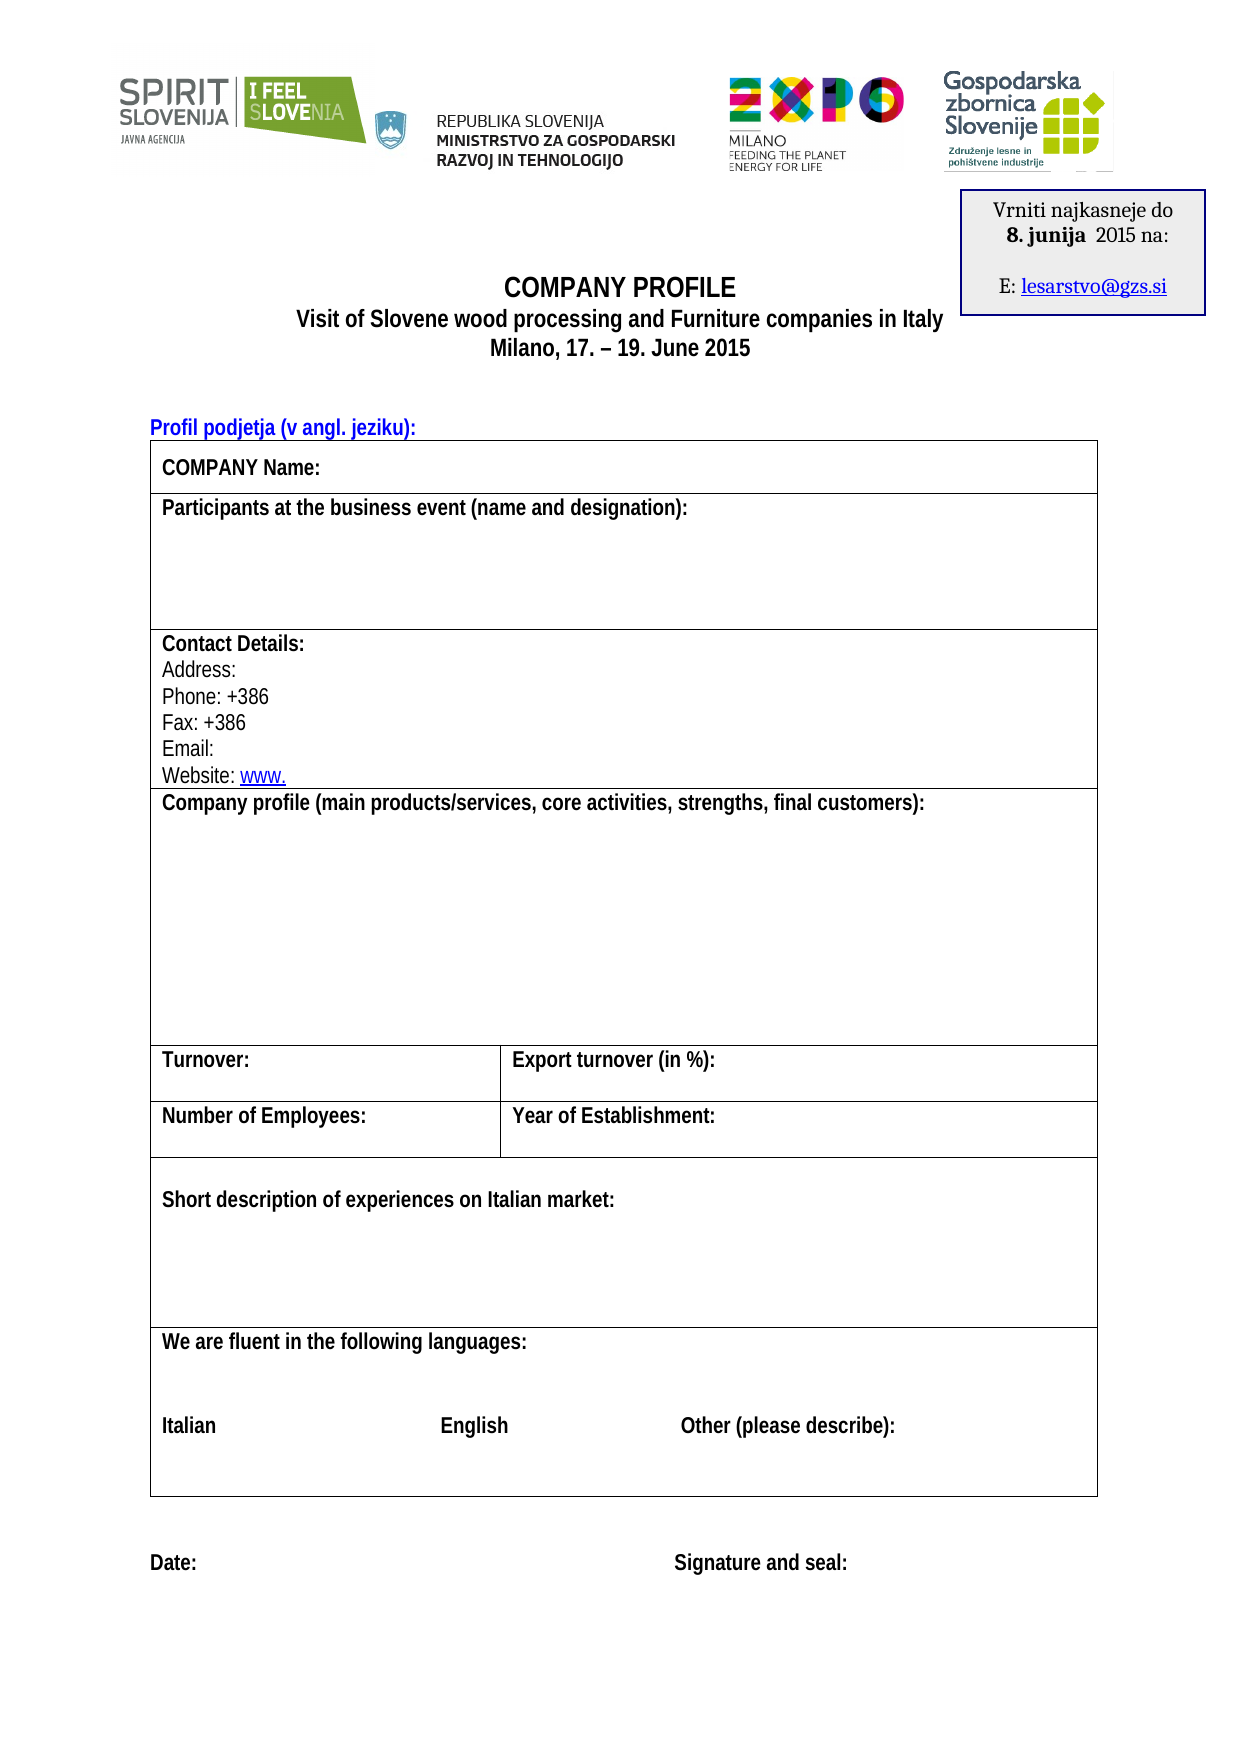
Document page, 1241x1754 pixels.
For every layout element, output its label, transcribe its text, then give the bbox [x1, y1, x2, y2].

table_cell Company profile (main products/services, core activities, strengths, final customers): [151, 789, 1097, 1044]
picture [943, 71, 1114, 172]
table_header COMPANY Name: [151, 441, 1097, 493]
table_cell Export turnover (in %): [501, 1046, 1097, 1101]
picture [111, 43, 689, 177]
table_cell Year of Establishment: [501, 1102, 1097, 1157]
table_cell We are fluent in the following languages: Italian English Other (please describe): [151, 1328, 1097, 1496]
text Visit of Slovene wood processing and Furniture companies in Italy [150, 304, 1090, 333]
table_cell Participants at the business event (name and designation): [151, 494, 1097, 629]
picture [729, 77, 904, 171]
text Profil podjetja (v angl. jeziku): [150, 414, 1083, 440]
table_cell Number of Employees: [151, 1102, 500, 1157]
table_cell Short description of experiences on Italian market: [151, 1158, 1097, 1327]
text Milano, 17. – 19. June 2015 [150, 333, 1090, 361]
text COMPANY PROFILE [150, 271, 960, 304]
table_cell Turnover: [151, 1046, 500, 1101]
text Date: Signature and seal: [150, 1549, 1083, 1576]
table_cell Contact Details: Address: Phone: +386 Fax: +386 Email: Website: www. [151, 630, 1097, 788]
